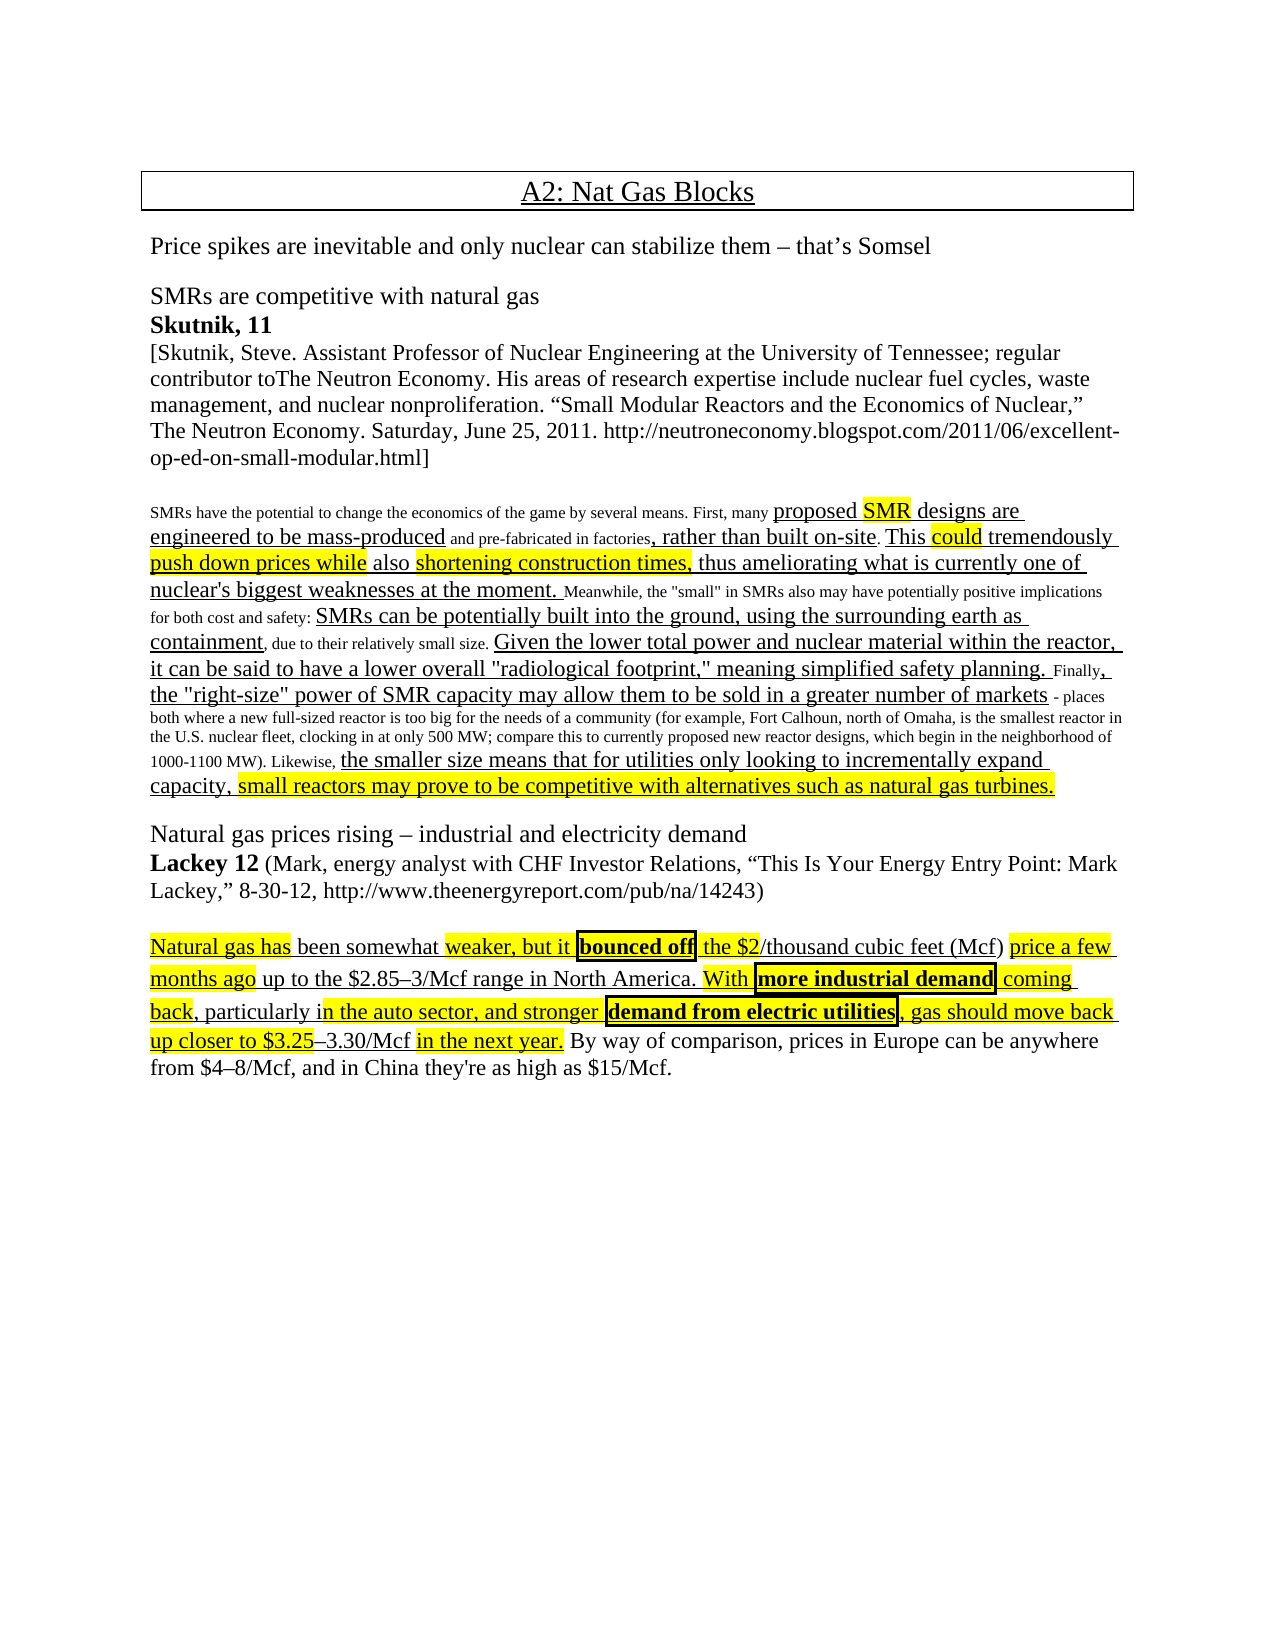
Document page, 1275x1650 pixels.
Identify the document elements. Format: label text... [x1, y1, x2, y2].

text [Skutnik, Steve. Assistant Professor of Nuclear Engineering at the University of Tennessee; regular contributor toThe Neutron Economy. His areas of research expertise include nuclear fuel cycles, waste management, and nuclear nonproliferation. “Small Modular Reactors and the Economics of Nuclear,” The Neutron Economy. Saturday, June 25, 2011. http://neutroneconomy.blogspot.com/2011/06/excellent-op-ed-on-small-modular.html] [150, 338, 1125, 470]
subtitle A2: Nat Gas Blocks [142, 172, 1133, 209]
subtitle SMRs are competitive with natural gas [150, 281, 1125, 310]
subtitle Price spikes are inevitable and only nuclear can stabilize them – that’s Somsel [150, 231, 1125, 260]
subtitle Natural gas prices rising – industrial and electricity demand [150, 819, 1125, 848]
text Natural gas has been somewhat weaker, but it bounced off the $2/thousand cubic feet (Mcf) price a few months ago up to the $2.85–3/Mcf range in North America. With more industrial demand coming back, particularly in the auto sector, and stronger demand from electric utilities, gas should move back up closer to $3.25–3.30/Mcf in the next year. By way of comparison, prices in Europe can be anywhere from $4–8/Mcf, and in China they're as high as $15/Mcf. [150, 929, 1125, 1080]
text SMRs have the potential to change the economics of the game by several means. First, many proposed SMR designs are engineered to be mass-produced and pre-fabricated in factories, rather than built on-site. This could tremendously push down prices while also shortening construction times, thus ameliorating what is currently one of nuclear's biggest weaknesses at the moment. Meanwhile, the "small" in SMRs also may have potentially positive implications for both cost and safety: SMRs can be potentially built into the ground, using the surrounding earth as containment, due to their relatively small size. Given the lower total power and nuclear material within the reactor, it can be said to have a lower overall "radiological footprint," meaning simplified safety planning. Finally, the "right-size" power of SMR capacity may allow them to be sold in a greater number of markets - places both where a new full-sized reactor is too big for the needs of a community (for example, Fort Calhoun, north of Omaha, is the smallest reactor in the U.S. nuclear fleet, clocking in at only 500 MW; compare this to currently proposed new reactor designs, which begin in the neighborhood of 1000-1100 MW). Likewise, the smaller size means that for utilities only looking to incrementally expand capacity, small reactors may prove to be competitive with alternatives such as natural gas turbines. [150, 497, 1125, 798]
text Lackey 12 (Mark, energy analyst with CHF Investor Relations, “This Is Your Energy Entry Point: Mark Lackey,” 8-30-12, http://www.theenergyreport.com/pub/na/14243) [150, 848, 1125, 903]
text Skutnik, 11 [150, 310, 1125, 338]
